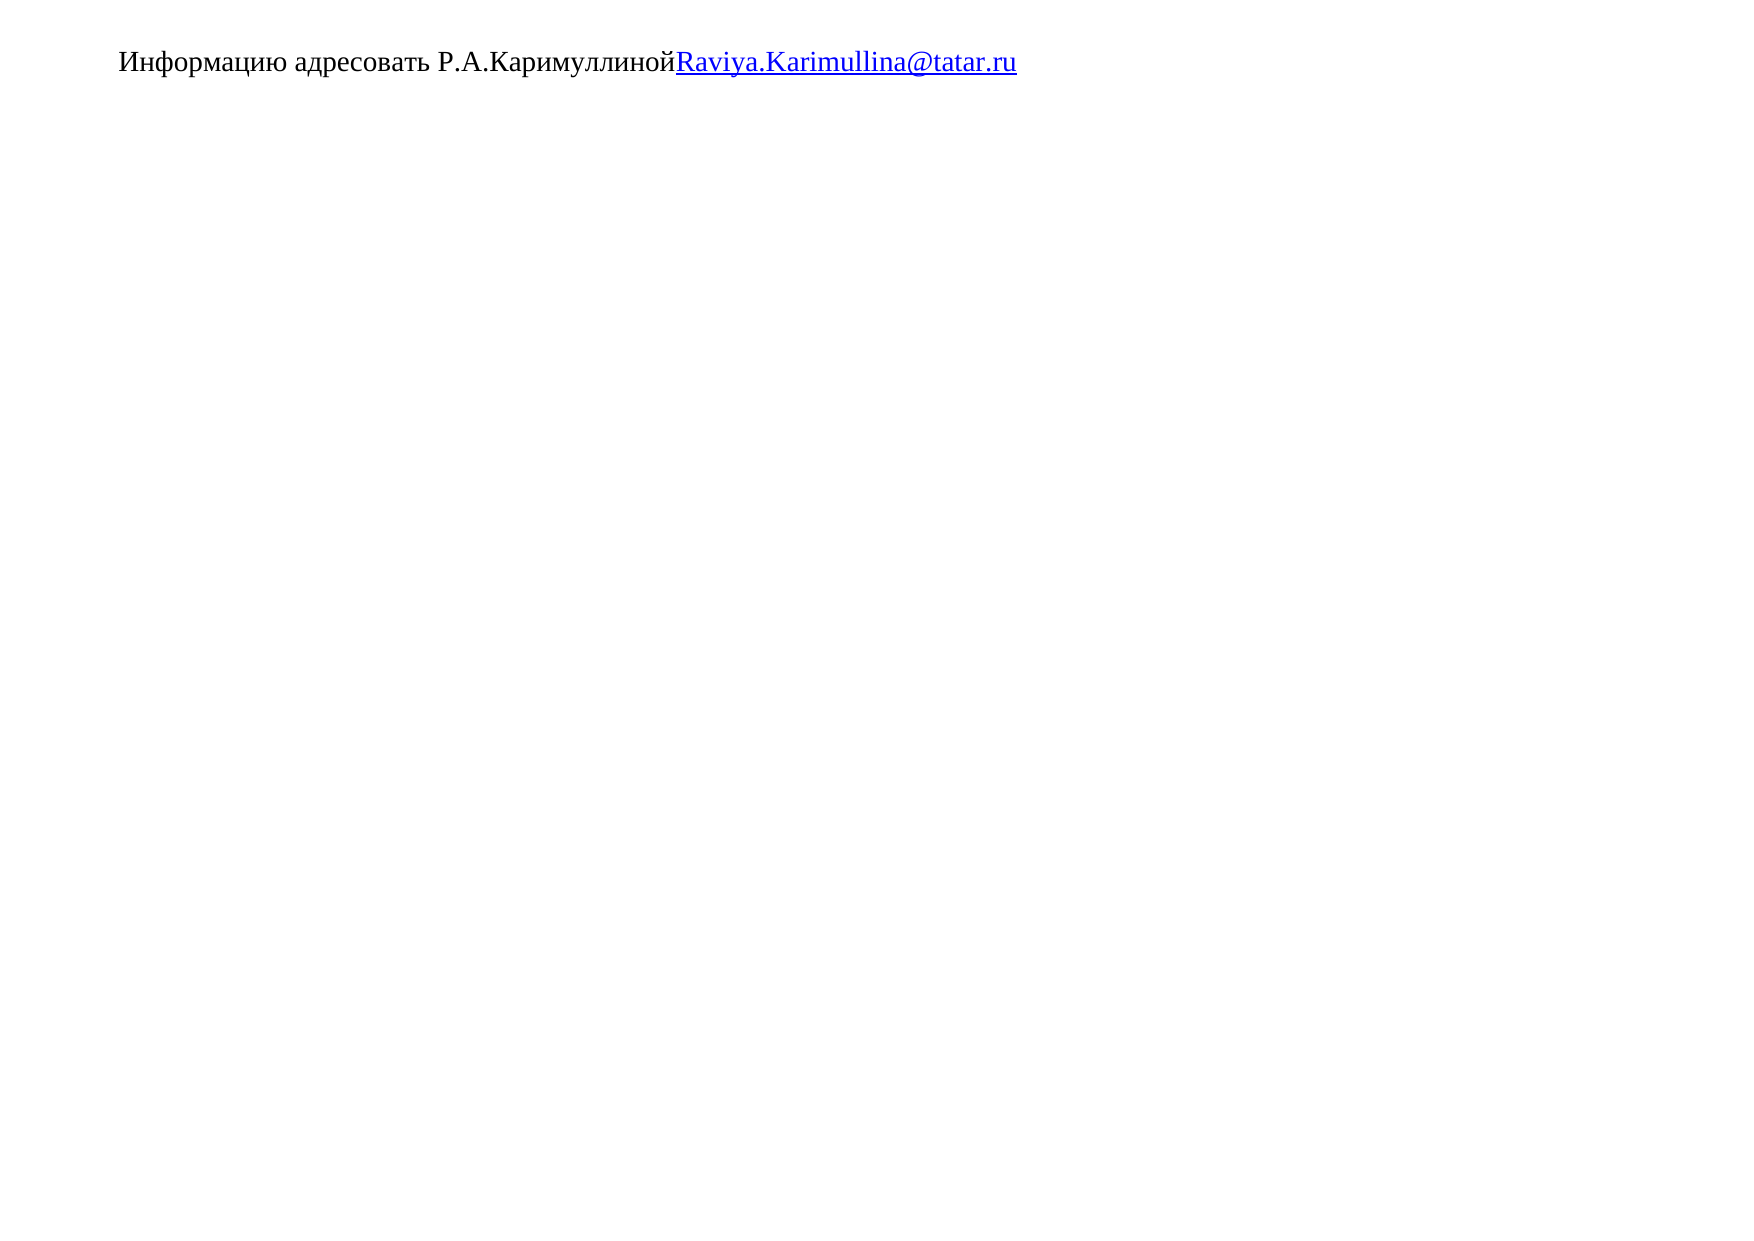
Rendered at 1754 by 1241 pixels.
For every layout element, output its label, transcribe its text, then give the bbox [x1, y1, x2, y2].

text Информацию адресовать Р.А.КаримуллинойRaviya.Karimullina@tatar.ru [118, 44, 1636, 78]
